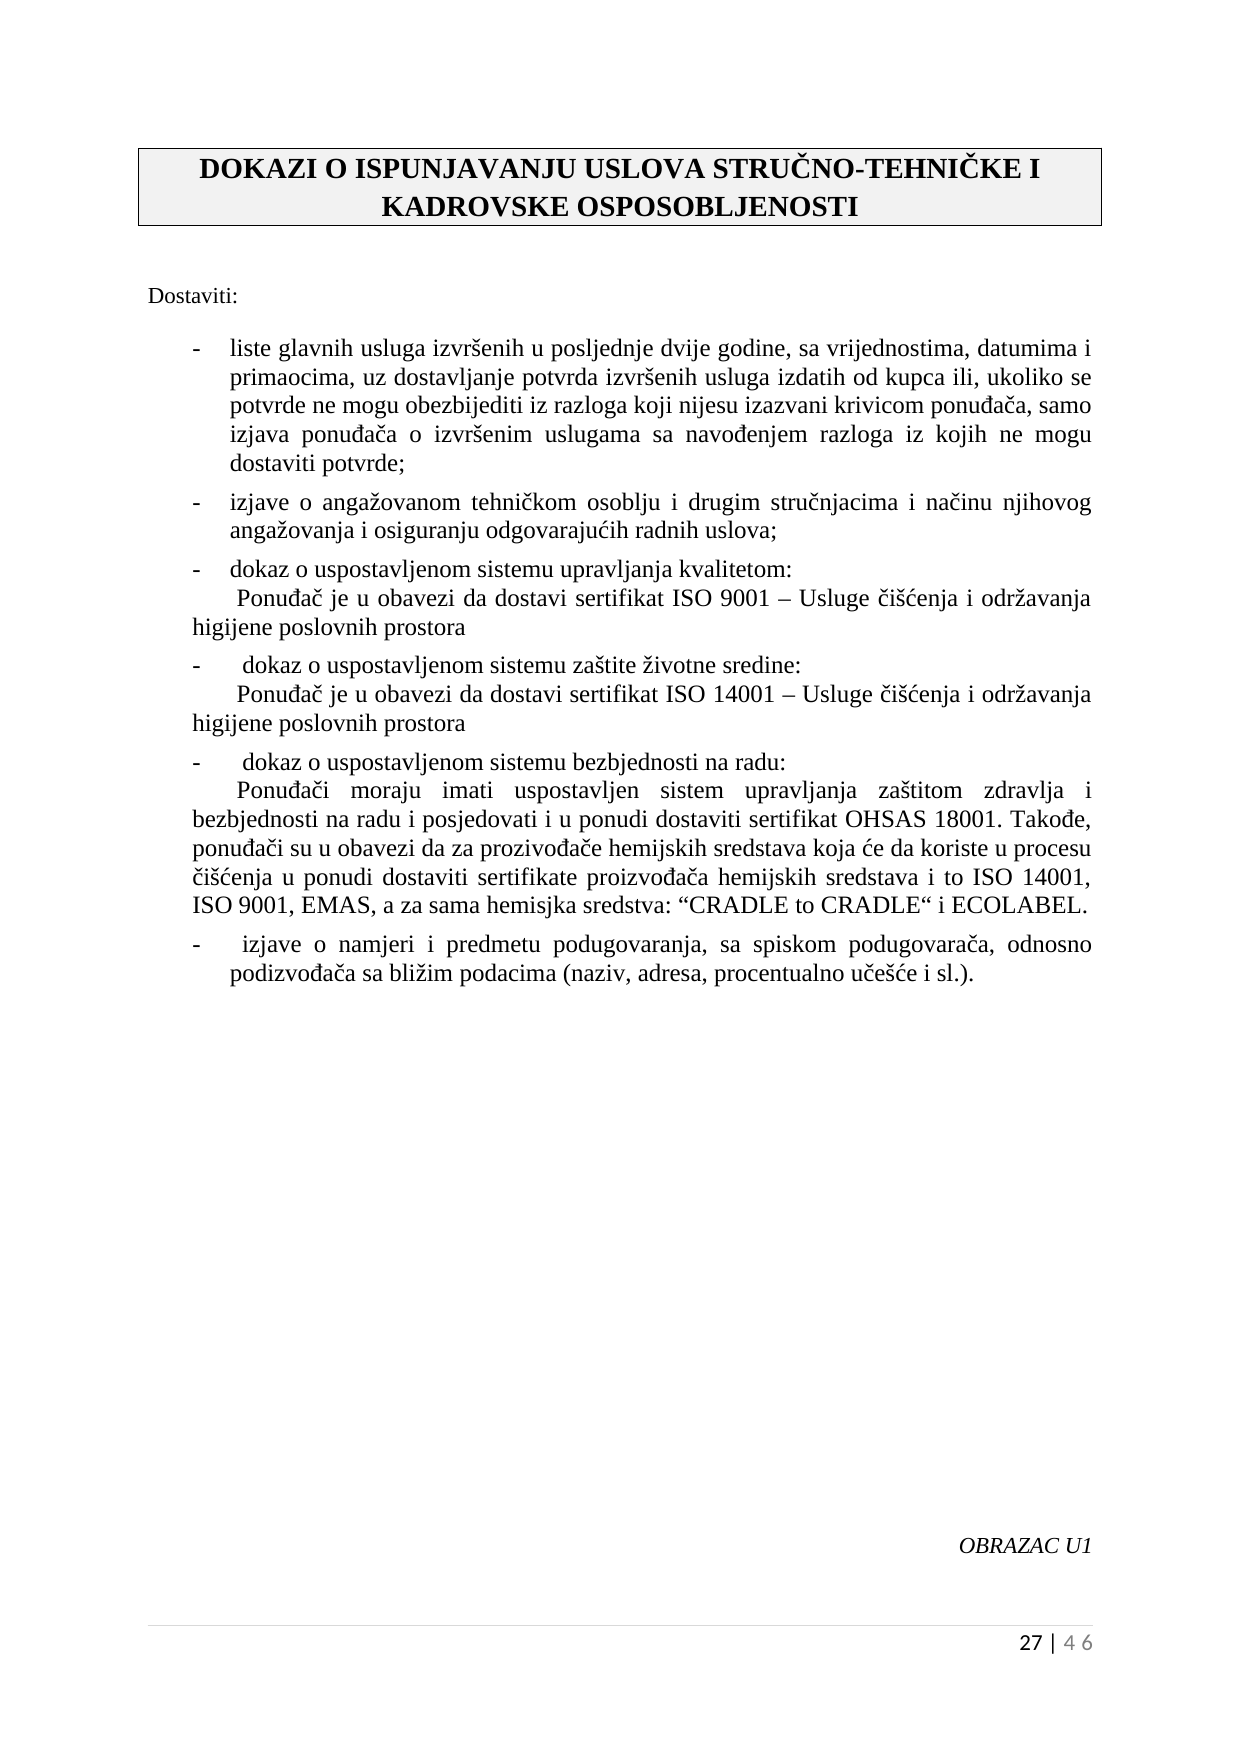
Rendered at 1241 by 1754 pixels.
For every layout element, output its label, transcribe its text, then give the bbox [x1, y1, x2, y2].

list izjave o angažovanom tehničkom osoblju i drugim stručnjacima i načinu njihovog angažovanja i osiguranju odgovarajućih radnih uslova; [192, 487, 1093, 544]
list izjave o namjeri i predmetu podugovaranja, sa spiskom podugovarača, odnosno podizvođača sa bližim podacima (naziv, adresa, procentualno učešće i sl.). [192, 929, 1093, 987]
text Ponuđači moraju imati uspostavljen sistem upravljanja zaštitom zdravlja i bezbjednosti na radu i posjedovati i u ponudi dostaviti sertifikat OHSAS 18001. Takođe, ponuđači su u obavezi da za prozivođače hemijskih sredstava koja će da koriste u procesu čišćenja u ponudi dostaviti sertifikate proizvođača hemijskih sredstava i to ISO 14001, ISO 9001, EMAS, a za sama hemisjka sredstva: “CRADLE to CRADLE“ i ECOLABEL. [192, 776, 1093, 919]
text OBRAZAC U1 [148, 1532, 1093, 1559]
list dokaz o uspostavljenom sistemu upravljanja kvalitetom: [192, 554, 1093, 583]
text Ponuđač je u obavezi da dostavi sertifikat ISO 14001 – Usluge čišćenja i održavanja higijene poslovnih prostora [192, 679, 1093, 737]
list dokaz o uspostavljenom sistemu bezbjednosti na radu: [192, 747, 1093, 776]
list dokaz o uspostavljenom sistemu zaštite životne sredine: [192, 651, 1093, 679]
subtitle DOKAZI O ISPUNJAVANJU USLOVA STRUČNO-TEHNIČKE I KADROVSKE OSPOSOBLJENOSTI [139, 149, 1101, 225]
text Dostaviti: [148, 282, 1093, 308]
text Ponuđač je u obavezi da dostavi sertifikat ISO 9001 – Usluge čišćenja i održavanja higijene poslovnih prostora [192, 583, 1093, 641]
list liste glavnih usluga izvršenih u posljednje dvije godine, sa vrijednostima, datumima i primaocima, uz dostavljanje potvrda izvršenih usluga izdatih od kupca ili, ukoliko se potvrde ne mogu obezbijediti iz razloga koji nijesu izazvani krivicom ponuđača, samo izjava ponuđača o izvršenim uslugama sa navođenjem razloga iz kojih ne mogu dostaviti potvrde; [192, 333, 1093, 477]
